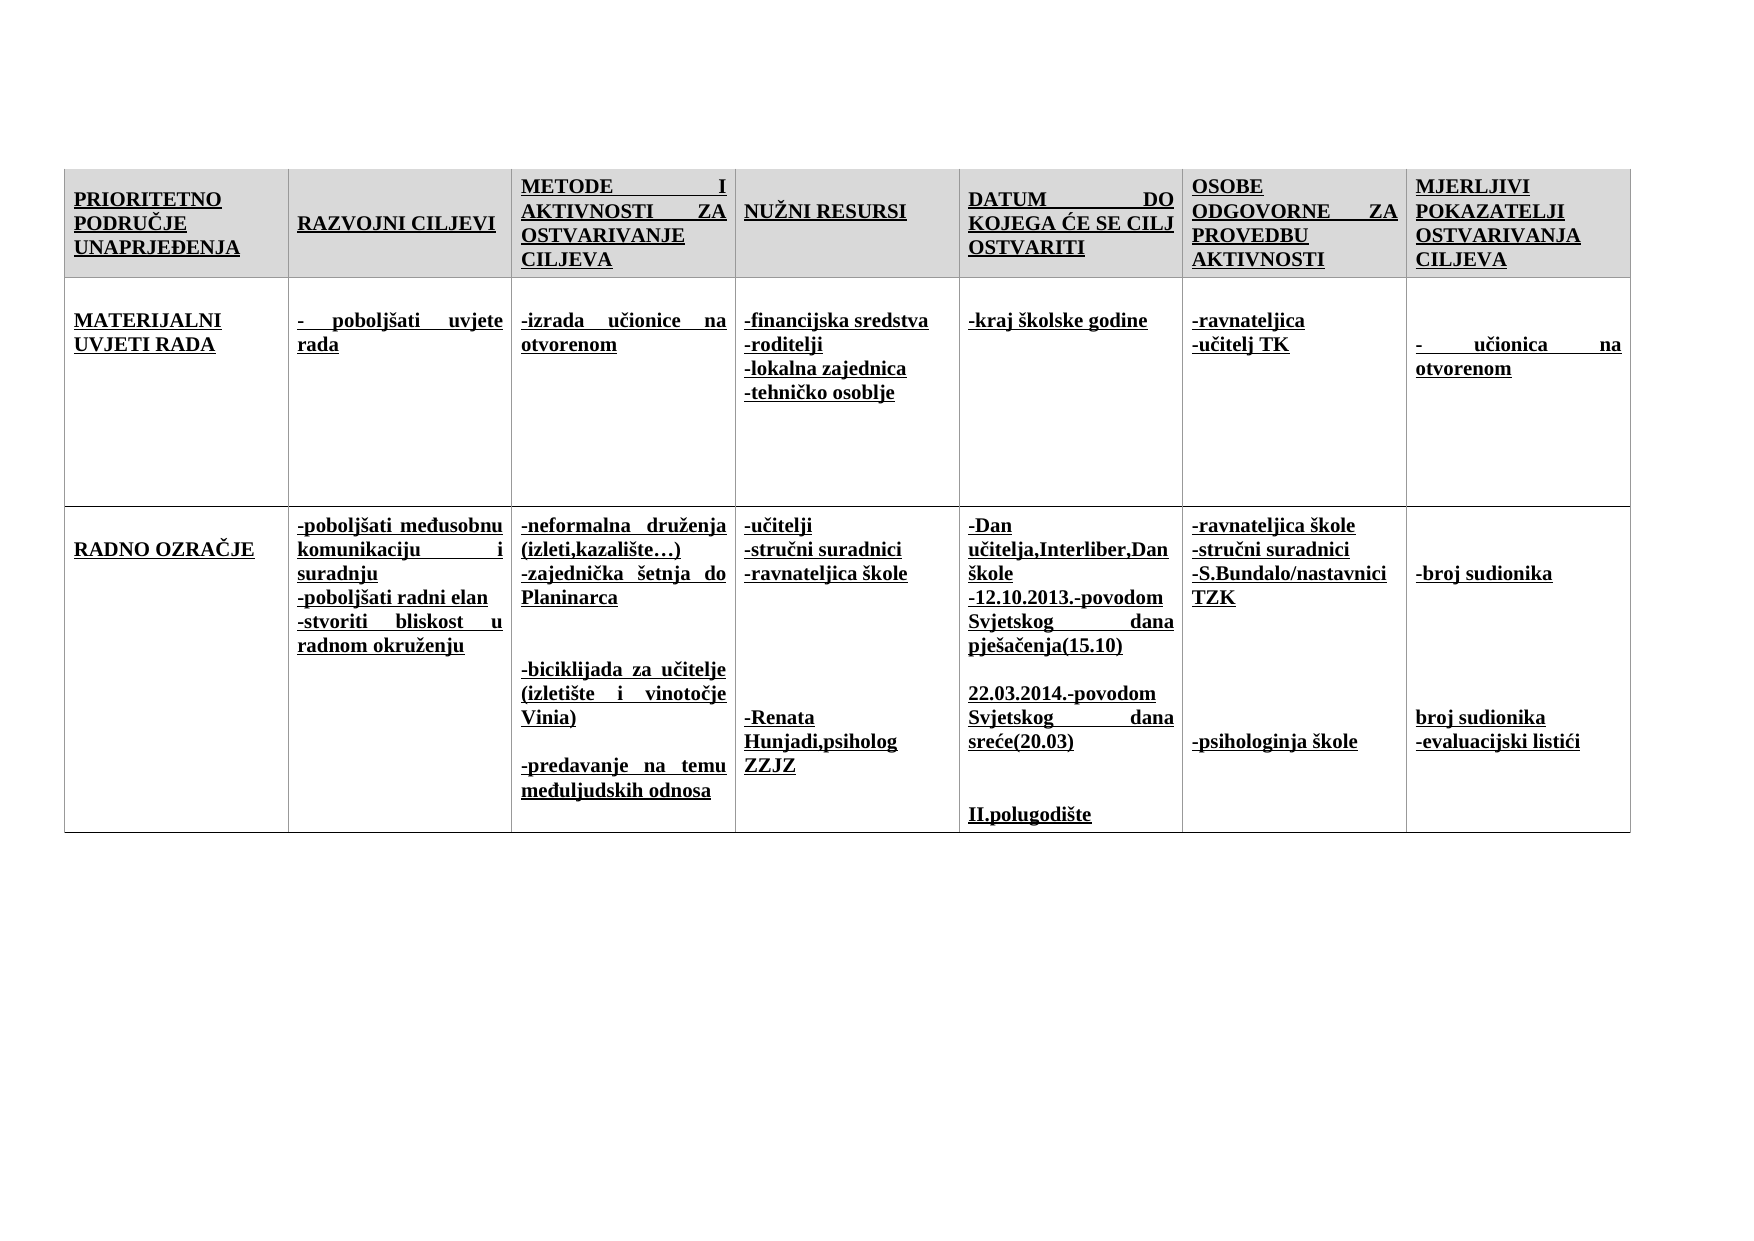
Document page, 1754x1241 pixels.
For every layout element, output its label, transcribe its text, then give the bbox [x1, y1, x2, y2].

table_cell - poboljšati uvjete rada [289, 278, 511, 506]
table_cell -ravnateljica -učitelj TK [1183, 278, 1406, 506]
table_header OSOBE ODGOVORNE ZA PROVEDBU AKTIVNOSTI [1183, 169, 1406, 277]
table_cell -učitelji -stručni suradnici -ravnateljica škole -Renata Hunjadi,psiholog ZZJZ [736, 507, 959, 832]
table_header MJERLJIVI POKAZATELJI OSTVARIVANJA CILJEVA [1407, 169, 1630, 277]
table_cell -kraj školske godine [960, 278, 1182, 506]
table_header PRIORITETNO PODRUČJE UNAPRJEĐENJA [65, 169, 288, 277]
table_cell -izrada učionice na otvorenom [512, 278, 735, 506]
table_cell -Dan učitelja,Interliber,Dan škole -12.10.2013.-povodom Svjetskog dana pješačenja(15.10) 22.03.2014.-povodom Svjetskog dana sreće(20.03) II.polugodište [960, 507, 1182, 832]
table_header RAZVOJNI CILJEVI [289, 169, 511, 277]
table_cell -ravnateljica škole -stručni suradnici -S.Bundalo/nastavnici TZK -psihologinja škole [1183, 507, 1406, 832]
table_header NUŽNI RESURSI [736, 169, 959, 277]
table_header METODE I AKTIVNOSTI ZA OSTVARIVANJE CILJEVA [512, 169, 735, 277]
table_cell - učionica na otvorenom [1407, 278, 1630, 506]
table_cell -poboljšati međusobnu komunikaciju i suradnju -poboljšati radni elan -stvoriti bliskost u radnom okruženju [289, 507, 511, 832]
table_cell -broj sudionika broj sudionika -evaluacijski listići [1407, 507, 1630, 832]
table_header DATUM DO KOJEGA ĆE SE CILJ OSTVARITI [960, 169, 1182, 277]
table_cell RADNO OZRAČJE [65, 507, 288, 832]
table_cell -financijska sredstva -roditelji -lokalna zajednica -tehničko osoblje [736, 278, 959, 506]
table_cell -neformalna druženja (izleti,kazalište…) -zajednička šetnja do Planinarca -biciklijada za učitelje (izletište i vinotočje Vinia) -predavanje na temu međuljudskih odnosa [512, 507, 735, 832]
table_cell MATERIJALNI UVJETI RADA [65, 278, 288, 506]
